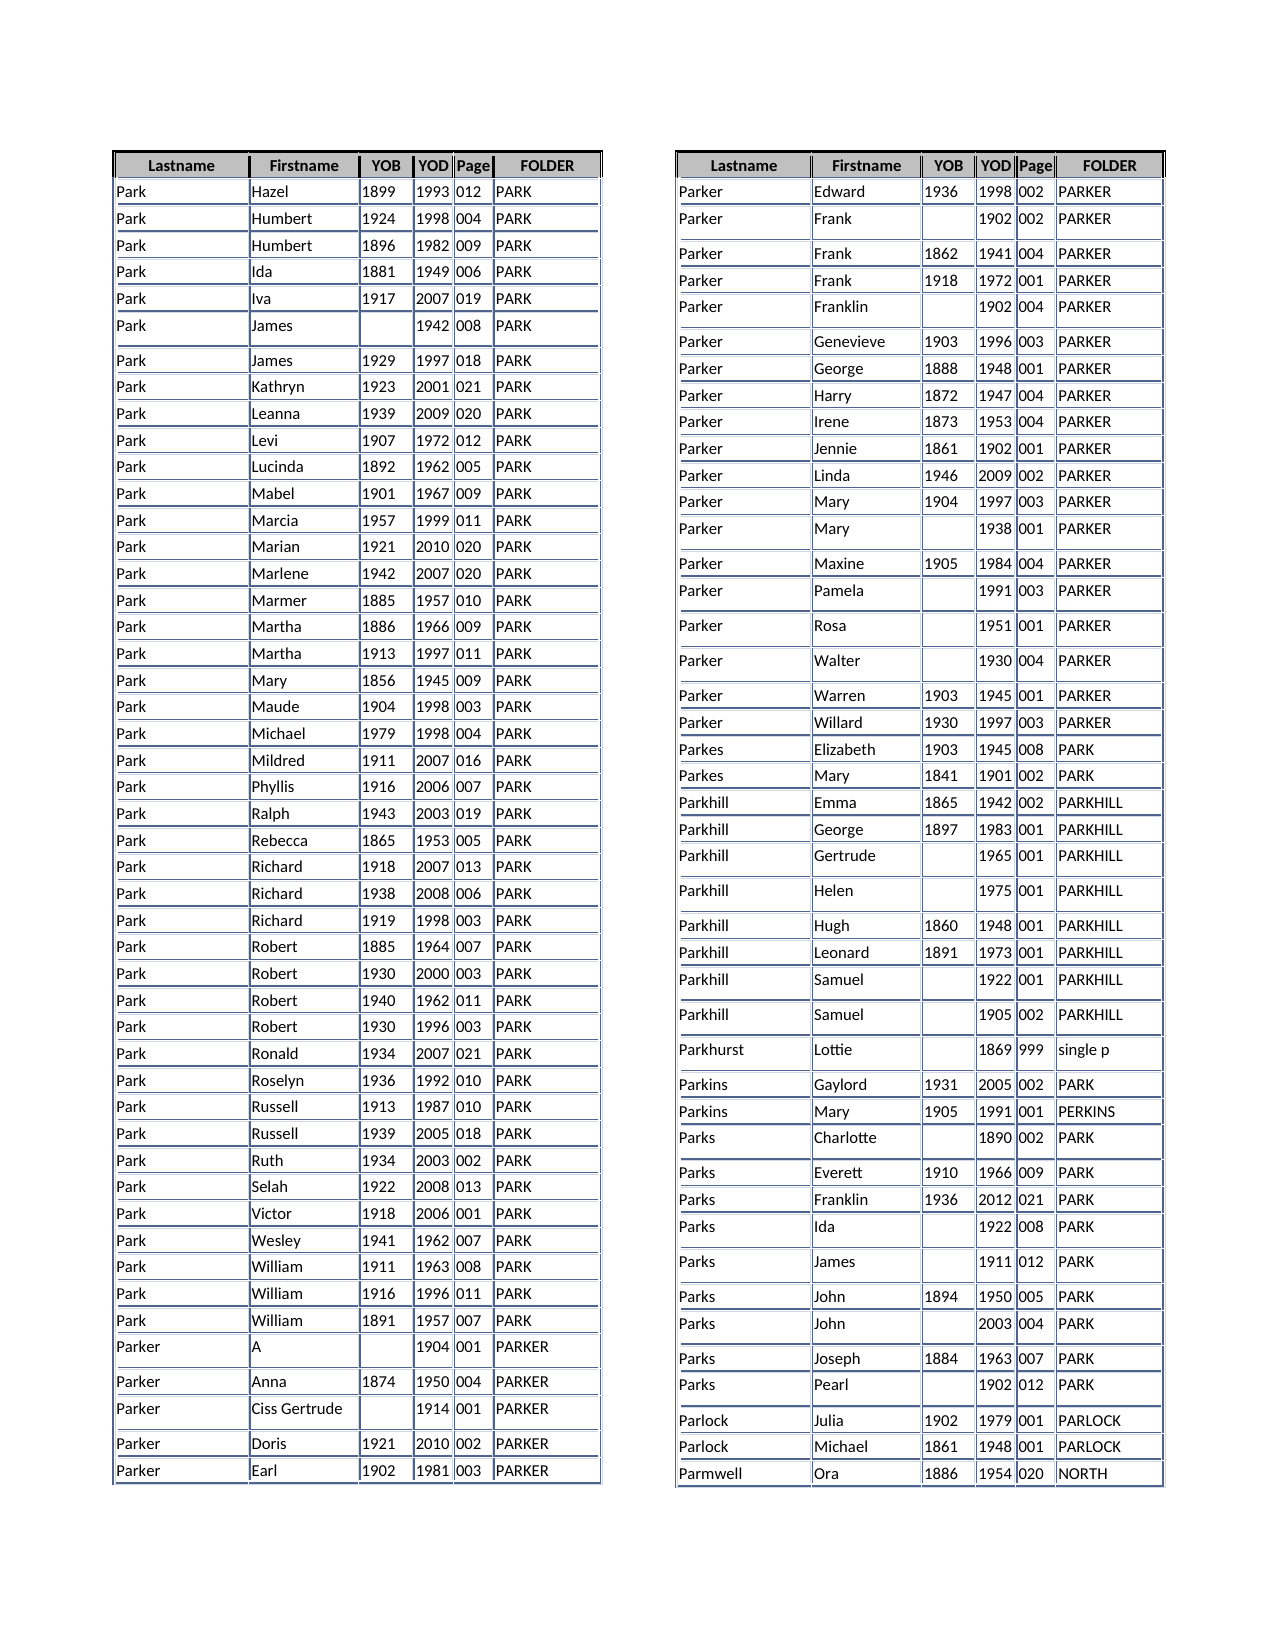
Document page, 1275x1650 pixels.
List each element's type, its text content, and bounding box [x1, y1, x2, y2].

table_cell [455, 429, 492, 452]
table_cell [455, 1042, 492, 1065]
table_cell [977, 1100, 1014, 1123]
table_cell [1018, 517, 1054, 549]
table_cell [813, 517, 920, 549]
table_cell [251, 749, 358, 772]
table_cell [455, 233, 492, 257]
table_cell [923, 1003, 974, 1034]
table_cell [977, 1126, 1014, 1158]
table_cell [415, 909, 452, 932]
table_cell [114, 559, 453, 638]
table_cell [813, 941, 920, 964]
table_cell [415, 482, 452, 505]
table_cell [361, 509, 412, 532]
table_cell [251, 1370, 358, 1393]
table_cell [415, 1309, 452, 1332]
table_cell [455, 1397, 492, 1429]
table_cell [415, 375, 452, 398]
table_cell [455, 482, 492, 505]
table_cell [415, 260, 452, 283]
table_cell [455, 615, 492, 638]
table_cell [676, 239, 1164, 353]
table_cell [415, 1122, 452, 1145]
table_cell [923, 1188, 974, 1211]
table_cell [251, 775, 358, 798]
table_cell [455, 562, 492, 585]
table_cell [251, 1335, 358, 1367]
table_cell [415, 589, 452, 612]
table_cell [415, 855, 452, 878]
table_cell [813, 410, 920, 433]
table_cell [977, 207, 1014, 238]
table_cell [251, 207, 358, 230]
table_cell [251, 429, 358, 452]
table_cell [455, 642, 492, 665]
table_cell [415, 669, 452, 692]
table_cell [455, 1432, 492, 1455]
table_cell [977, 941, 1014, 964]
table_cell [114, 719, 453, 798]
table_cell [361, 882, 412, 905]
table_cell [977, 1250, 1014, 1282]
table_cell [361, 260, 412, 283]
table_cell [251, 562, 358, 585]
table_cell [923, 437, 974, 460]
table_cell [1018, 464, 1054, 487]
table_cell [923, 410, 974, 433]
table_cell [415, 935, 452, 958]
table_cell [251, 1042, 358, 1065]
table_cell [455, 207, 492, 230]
table_header Page [454, 153, 493, 177]
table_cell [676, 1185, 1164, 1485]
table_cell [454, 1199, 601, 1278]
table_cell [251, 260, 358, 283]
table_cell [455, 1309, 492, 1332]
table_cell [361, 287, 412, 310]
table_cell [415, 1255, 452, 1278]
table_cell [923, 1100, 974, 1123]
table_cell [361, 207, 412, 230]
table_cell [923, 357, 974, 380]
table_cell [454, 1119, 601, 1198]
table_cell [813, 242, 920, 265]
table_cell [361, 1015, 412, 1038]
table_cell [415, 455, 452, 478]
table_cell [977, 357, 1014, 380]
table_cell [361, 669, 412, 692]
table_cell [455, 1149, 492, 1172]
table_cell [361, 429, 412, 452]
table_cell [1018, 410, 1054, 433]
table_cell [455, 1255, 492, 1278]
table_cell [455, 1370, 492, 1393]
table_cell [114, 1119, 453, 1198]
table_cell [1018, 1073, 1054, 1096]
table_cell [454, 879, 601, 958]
table_header Firstname [249, 152, 359, 177]
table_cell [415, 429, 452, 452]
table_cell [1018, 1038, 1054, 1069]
table_header YOB [922, 153, 976, 177]
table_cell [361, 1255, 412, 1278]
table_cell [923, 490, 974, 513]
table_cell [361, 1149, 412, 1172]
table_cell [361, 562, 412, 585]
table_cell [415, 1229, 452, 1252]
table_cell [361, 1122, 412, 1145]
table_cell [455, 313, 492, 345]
table_header Page [1016, 153, 1056, 177]
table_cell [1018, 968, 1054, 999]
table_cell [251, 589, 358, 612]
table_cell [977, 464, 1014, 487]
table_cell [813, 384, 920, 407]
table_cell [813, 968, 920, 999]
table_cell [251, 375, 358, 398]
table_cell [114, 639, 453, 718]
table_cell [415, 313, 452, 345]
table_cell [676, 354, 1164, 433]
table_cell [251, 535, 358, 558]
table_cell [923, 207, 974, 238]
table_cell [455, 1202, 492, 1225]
table_header FOLDER [1056, 153, 1162, 177]
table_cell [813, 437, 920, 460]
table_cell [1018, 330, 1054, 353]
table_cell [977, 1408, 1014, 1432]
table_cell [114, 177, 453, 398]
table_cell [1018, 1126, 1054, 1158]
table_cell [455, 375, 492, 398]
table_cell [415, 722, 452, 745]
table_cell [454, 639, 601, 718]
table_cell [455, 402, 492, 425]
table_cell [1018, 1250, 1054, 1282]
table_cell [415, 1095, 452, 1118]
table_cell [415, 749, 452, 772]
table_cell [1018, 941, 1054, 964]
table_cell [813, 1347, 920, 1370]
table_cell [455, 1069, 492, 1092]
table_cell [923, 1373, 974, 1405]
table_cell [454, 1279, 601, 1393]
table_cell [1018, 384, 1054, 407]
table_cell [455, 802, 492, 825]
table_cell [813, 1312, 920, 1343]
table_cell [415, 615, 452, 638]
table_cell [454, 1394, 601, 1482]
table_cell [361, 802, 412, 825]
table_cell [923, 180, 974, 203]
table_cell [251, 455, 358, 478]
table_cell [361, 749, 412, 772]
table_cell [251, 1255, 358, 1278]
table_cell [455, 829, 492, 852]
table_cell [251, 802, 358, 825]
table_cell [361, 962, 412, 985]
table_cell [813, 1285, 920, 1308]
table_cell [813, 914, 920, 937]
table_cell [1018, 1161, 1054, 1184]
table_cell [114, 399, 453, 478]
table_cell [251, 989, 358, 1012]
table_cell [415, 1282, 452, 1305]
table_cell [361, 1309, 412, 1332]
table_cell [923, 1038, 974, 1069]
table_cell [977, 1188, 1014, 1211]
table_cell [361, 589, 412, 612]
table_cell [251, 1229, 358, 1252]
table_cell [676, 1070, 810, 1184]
table_header FOLDER [493, 153, 600, 177]
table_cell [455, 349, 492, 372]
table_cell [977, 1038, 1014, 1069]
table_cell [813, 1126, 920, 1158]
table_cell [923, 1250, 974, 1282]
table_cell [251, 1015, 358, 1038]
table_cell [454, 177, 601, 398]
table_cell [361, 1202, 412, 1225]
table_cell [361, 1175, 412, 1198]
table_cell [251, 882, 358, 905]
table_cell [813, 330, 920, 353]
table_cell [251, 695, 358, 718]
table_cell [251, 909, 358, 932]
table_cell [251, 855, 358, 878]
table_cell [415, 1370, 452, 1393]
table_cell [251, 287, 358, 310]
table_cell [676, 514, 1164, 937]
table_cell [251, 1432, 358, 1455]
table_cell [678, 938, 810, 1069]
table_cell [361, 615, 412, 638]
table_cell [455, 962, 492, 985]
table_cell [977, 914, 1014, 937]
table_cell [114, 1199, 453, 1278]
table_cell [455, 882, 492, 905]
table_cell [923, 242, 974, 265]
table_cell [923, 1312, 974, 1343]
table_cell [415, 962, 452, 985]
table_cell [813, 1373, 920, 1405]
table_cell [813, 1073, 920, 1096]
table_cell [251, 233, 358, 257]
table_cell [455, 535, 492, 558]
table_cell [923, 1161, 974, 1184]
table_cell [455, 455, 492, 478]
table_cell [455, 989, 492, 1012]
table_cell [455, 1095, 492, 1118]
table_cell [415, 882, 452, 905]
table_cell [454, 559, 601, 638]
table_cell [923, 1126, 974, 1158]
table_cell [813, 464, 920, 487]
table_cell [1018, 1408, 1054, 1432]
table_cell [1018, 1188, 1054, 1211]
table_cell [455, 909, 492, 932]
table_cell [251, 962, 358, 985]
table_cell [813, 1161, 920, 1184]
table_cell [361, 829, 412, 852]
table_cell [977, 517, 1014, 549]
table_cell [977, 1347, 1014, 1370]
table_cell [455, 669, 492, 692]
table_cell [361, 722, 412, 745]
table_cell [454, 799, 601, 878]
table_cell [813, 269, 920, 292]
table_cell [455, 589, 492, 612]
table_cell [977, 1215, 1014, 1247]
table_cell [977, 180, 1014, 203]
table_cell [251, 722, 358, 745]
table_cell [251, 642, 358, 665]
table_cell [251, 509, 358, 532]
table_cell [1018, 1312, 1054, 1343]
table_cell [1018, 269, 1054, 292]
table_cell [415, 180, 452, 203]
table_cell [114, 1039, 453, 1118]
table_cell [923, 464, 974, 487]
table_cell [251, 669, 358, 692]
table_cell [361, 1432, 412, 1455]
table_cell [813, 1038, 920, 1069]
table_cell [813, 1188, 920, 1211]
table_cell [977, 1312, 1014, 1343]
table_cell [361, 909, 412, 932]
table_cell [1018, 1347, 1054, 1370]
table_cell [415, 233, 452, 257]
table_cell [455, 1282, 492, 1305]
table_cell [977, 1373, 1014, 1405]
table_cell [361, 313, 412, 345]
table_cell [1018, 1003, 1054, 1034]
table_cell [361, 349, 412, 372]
table_header Lastname [678, 153, 812, 177]
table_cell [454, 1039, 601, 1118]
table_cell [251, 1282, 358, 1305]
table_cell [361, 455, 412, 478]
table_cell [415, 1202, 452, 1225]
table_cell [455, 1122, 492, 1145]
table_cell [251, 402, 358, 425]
table_header YOD [976, 152, 1016, 177]
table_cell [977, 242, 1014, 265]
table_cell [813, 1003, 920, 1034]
table_header Firstname [812, 153, 922, 177]
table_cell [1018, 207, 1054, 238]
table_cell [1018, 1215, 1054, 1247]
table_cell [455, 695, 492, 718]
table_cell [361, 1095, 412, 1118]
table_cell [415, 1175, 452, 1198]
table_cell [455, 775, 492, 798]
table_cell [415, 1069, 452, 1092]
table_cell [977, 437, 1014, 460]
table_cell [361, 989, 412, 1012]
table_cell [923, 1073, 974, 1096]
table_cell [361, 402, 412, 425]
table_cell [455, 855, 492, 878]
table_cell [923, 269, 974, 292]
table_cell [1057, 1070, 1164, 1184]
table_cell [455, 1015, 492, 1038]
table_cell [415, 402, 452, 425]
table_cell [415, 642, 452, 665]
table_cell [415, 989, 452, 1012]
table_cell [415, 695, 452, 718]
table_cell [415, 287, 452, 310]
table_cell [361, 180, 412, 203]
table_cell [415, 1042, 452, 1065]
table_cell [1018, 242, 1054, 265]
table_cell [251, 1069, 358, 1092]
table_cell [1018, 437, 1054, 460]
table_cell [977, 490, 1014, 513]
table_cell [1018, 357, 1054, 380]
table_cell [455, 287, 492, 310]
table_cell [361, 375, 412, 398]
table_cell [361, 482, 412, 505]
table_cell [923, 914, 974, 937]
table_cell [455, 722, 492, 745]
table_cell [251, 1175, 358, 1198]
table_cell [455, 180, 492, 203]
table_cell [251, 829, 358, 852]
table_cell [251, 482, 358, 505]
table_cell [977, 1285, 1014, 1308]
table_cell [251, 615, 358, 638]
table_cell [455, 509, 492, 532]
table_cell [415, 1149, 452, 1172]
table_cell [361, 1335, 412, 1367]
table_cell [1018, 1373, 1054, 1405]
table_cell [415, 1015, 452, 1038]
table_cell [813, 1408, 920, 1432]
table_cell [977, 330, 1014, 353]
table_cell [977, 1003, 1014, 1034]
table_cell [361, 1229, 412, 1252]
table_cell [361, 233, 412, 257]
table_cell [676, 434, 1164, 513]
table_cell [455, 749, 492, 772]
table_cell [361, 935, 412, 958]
table_header YOD [413, 153, 453, 177]
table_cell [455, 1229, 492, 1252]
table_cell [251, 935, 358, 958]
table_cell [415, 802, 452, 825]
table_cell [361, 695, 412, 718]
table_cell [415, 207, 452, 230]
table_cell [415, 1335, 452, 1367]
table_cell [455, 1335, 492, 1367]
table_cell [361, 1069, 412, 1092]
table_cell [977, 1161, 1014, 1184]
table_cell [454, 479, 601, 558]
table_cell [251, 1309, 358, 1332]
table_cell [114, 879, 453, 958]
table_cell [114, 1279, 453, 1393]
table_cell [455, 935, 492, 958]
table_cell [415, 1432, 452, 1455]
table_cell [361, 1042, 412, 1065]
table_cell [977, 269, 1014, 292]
table_header YOB [359, 153, 413, 177]
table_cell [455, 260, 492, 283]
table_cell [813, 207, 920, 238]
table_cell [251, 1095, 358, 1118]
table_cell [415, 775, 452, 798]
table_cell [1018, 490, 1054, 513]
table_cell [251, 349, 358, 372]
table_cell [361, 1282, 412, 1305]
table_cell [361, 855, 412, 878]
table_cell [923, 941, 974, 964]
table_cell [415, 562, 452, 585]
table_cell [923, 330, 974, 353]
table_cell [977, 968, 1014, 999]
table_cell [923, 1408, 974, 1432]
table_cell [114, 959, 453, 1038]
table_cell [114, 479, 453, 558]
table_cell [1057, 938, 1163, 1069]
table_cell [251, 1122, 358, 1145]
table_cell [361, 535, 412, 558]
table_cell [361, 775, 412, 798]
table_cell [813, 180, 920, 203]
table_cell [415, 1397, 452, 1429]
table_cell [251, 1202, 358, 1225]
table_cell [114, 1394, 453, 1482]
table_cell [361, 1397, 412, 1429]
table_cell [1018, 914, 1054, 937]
table_header Lastname [116, 152, 249, 177]
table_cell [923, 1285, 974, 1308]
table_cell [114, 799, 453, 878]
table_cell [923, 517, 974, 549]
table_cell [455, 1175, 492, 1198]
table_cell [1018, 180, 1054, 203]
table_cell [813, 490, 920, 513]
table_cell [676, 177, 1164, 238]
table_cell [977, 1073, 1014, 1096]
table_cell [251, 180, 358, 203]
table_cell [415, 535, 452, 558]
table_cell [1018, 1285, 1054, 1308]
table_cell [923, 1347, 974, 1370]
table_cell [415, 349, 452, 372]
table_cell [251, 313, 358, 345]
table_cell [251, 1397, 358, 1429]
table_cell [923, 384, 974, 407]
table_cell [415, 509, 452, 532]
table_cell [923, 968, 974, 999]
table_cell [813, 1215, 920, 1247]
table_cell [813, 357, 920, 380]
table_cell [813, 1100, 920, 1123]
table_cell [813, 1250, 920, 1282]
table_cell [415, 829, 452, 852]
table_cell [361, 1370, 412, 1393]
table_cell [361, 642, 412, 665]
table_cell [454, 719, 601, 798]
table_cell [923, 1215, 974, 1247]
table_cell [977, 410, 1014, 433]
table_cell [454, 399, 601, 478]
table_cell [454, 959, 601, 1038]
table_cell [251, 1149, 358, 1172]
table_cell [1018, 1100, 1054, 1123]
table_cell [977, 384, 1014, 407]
